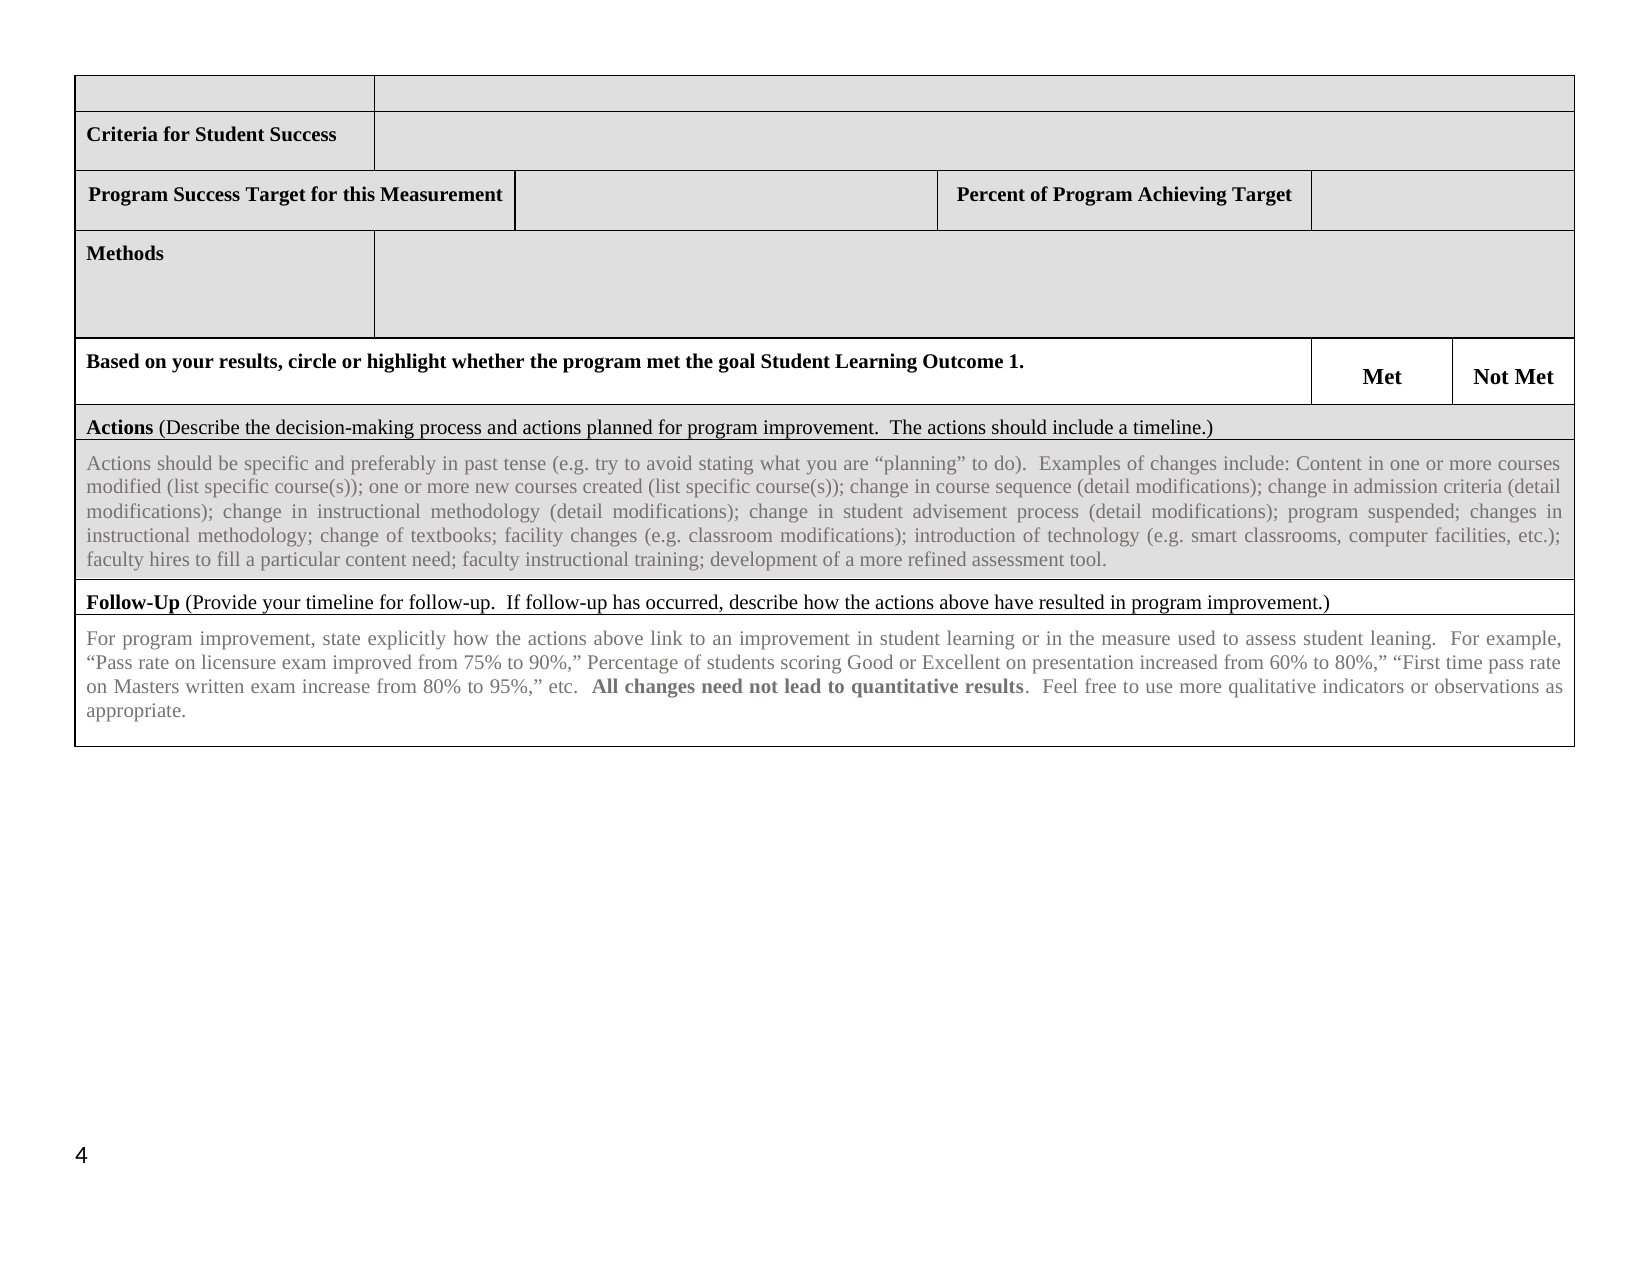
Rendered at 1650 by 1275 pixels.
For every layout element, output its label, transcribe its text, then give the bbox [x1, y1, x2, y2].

table_cell [516, 171, 937, 230]
table_cell Actions (Describe the decision-making process and actions planned for program improvement. The actions should include a timeline.) [76, 405, 1574, 439]
table_cell Percent of Program Achieving Target [938, 171, 1311, 230]
table_cell Methods [76, 231, 374, 337]
table_cell For program improvement, state explicitly how the actions above link to an improvement in student learning or in the measure used to assess student leaning. For example, “Pass rate on licensure exam improved from 75% to 90%,” Percentage of students scoring Good or Excellent on presentation increased from 60% to 80%,” “First time pass rate on Masters written exam increase from 80% to 95%,” etc. All changes need not lead to quantitative results. Feel free to use more qualitative indicators or observations as appropriate. [76, 615, 1574, 746]
table_cell Met [1312, 339, 1452, 403]
table_cell Based on your results, circle or highlight whether the program met the goal Student Learning Outcome 1. [76, 339, 1311, 403]
table_cell [375, 231, 1574, 337]
table_cell Criteria for Student Success [76, 112, 374, 170]
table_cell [76, 76, 374, 111]
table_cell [76, 171, 514, 230]
table_cell [375, 112, 1574, 170]
table_cell Actions should be specific and preferably in past tense (e.g. try to avoid stating what you are “planning” to do). Examples of changes include: Content in one or more courses modified (list specific course(s)); one or more new courses created (list specific course(s)); change in course sequence (detail modifications); change in admission criteria (detail modifications); change in instructional methodology (detail modifications); change in student advisement process (detail modifications); program suspended; changes in instructional methodology; change of textbooks; facility changes (e.g. classroom modifications); introduction of technology (e.g. smart classrooms, computer facilities, etc.); faculty hires to fill a particular content need; faculty instructional training; development of a more refined assessment tool. [76, 440, 1574, 578]
table_cell Not Met [1453, 339, 1574, 403]
table_cell Follow-Up (Provide your timeline for follow-up. If follow-up has occurred, describe how the actions above have resulted in program improvement.) [76, 580, 1574, 614]
table_cell [375, 76, 1574, 111]
table_cell [1312, 171, 1574, 230]
